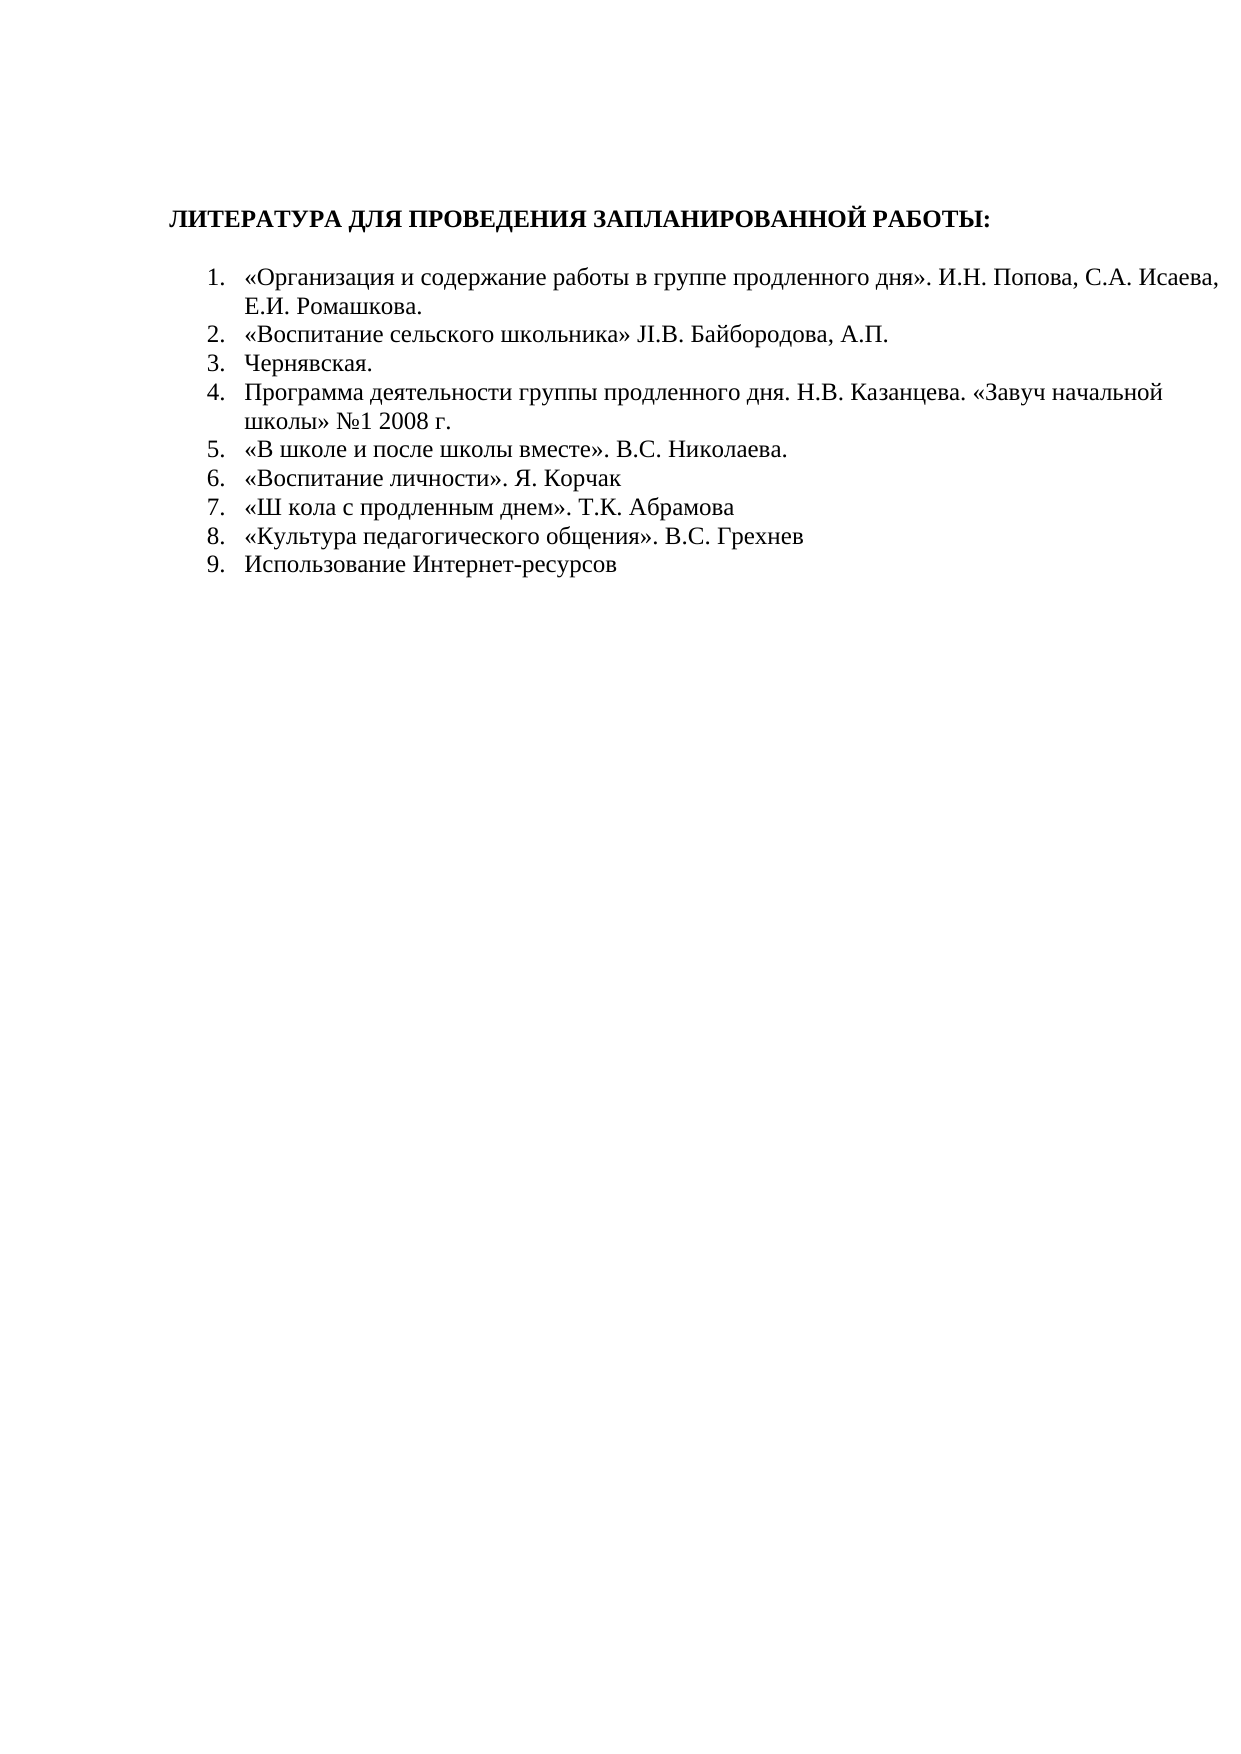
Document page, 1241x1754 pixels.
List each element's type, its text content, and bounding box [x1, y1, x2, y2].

list Программа деятельности группы продленного дня. Н.В. Казанцева. «Завуч начальной школы» №1 2008 г. [207, 377, 1220, 434]
list «Ш кола с продленным днем». Т.К. Абрамова [207, 492, 1220, 521]
list «Организация и содержание работы в группе продленного дня». И.Н. Попова, С.А. Исаева, Е.И. Ромашкова. [207, 262, 1220, 319]
list «Воспитание сельского школьника» JI.B. Байбородова, А.П. [207, 319, 1220, 348]
list «В школе и после школы вместе». В.С. Николаева. [207, 434, 1220, 463]
list Чернявская. [207, 348, 1220, 377]
text ЛИТЕРАТУРА ДЛЯ ПРОВЕДЕНИЯ ЗАПЛАНИРОВАННОЙ РАБОТЫ: [169, 204, 1220, 233]
list Использование Интернет-ресурсов [207, 549, 1220, 578]
list «Культура педагогического общения». В.С. Грехнев [207, 521, 1220, 549]
list «Воспитание личности». Я. Корчак [207, 463, 1220, 492]
